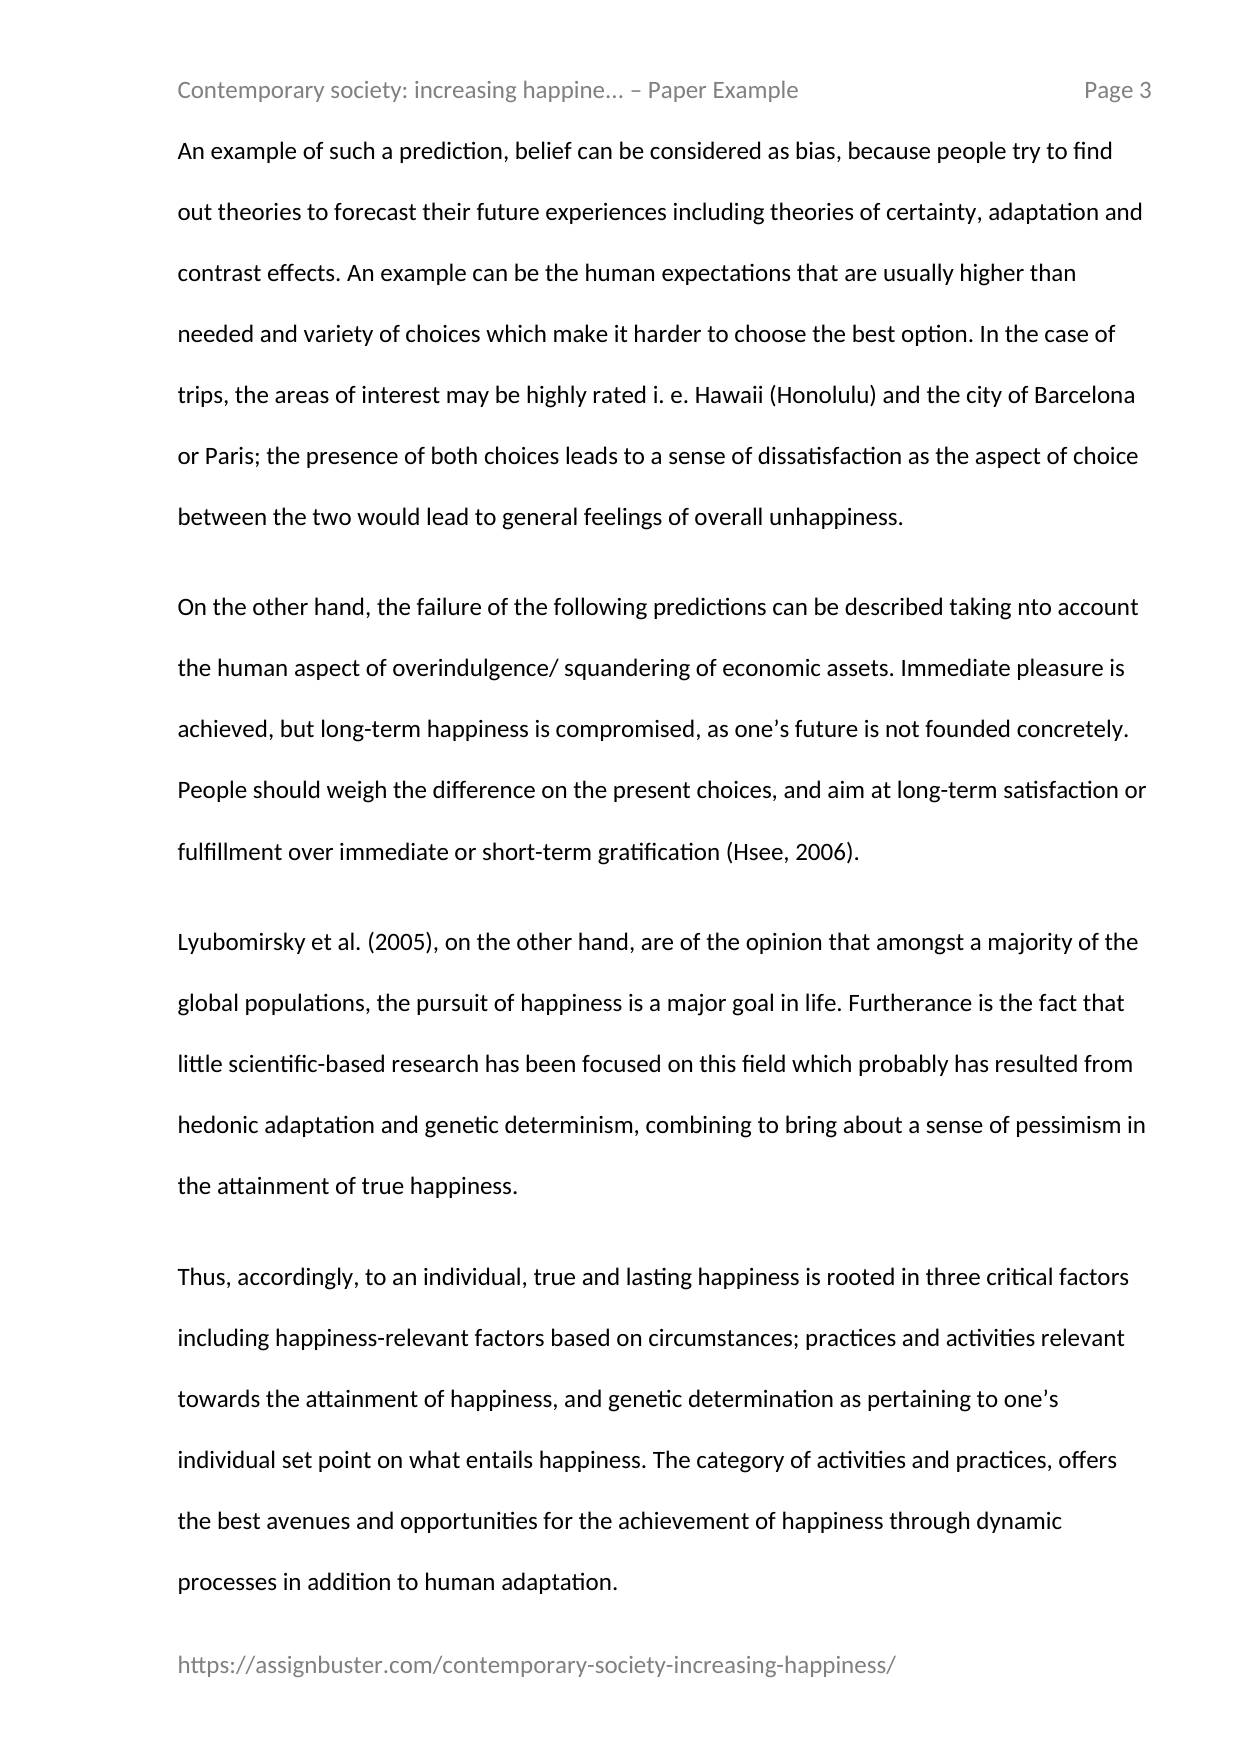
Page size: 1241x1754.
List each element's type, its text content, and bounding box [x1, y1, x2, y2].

text An example of such a prediction, belief can be considered as bias, because people try to find out theories to forecast their future experiences including theories of certainty, adaptation and contrast effects. An example can be the human expectations that are usually higher than needed and variety of choices which make it harder to choose the best option. In the case of trips, the areas of interest may be highly rated i. e. Hawaii (Honolulu) and the city of Barcelona or Paris; the presence of both choices leads to a sense of dissatisfaction as the aspect of choice between the two would lead to general feelings of overall unhappiness. [177, 135, 1152, 532]
text On the other hand, the failure of the following predictions can be described taking nto account the human aspect of overindulgence/ squandering of economic assets. Immediate pleasure is achieved, but long-term happiness is compromised, as one’s future is not founded concretely. People should weigh the difference on the present choices, and aim at long-term satisfaction or fulfillment over immediate or short-term gratification (Hsee, 2006). [177, 592, 1152, 866]
text Thus, accordingly, to an individual, true and lasting happiness is rooted in three critical factors including happiness-relevant factors based on circumstances; practices and activities relevant towards the attainment of happiness, and genetic determination as pertaining to one’s individual set point on what entails happiness. The category of activities and practices, offers the best avenues and opportunities for the achievement of happiness through dynamic processes in addition to human adaptation. [177, 1261, 1152, 1597]
text Lyubomirsky et al. (2005), on the other hand, are of the opinion that amongst a majority of the global populations, the pursuit of happiness is a major goal in life. Furtherance is the fact that little scientific-based research has been focused on this field which probably has resulted from hedonic adaptation and genetic determinism, combining to bring about a sense of pessimism in the attainment of true happiness. [177, 926, 1152, 1201]
